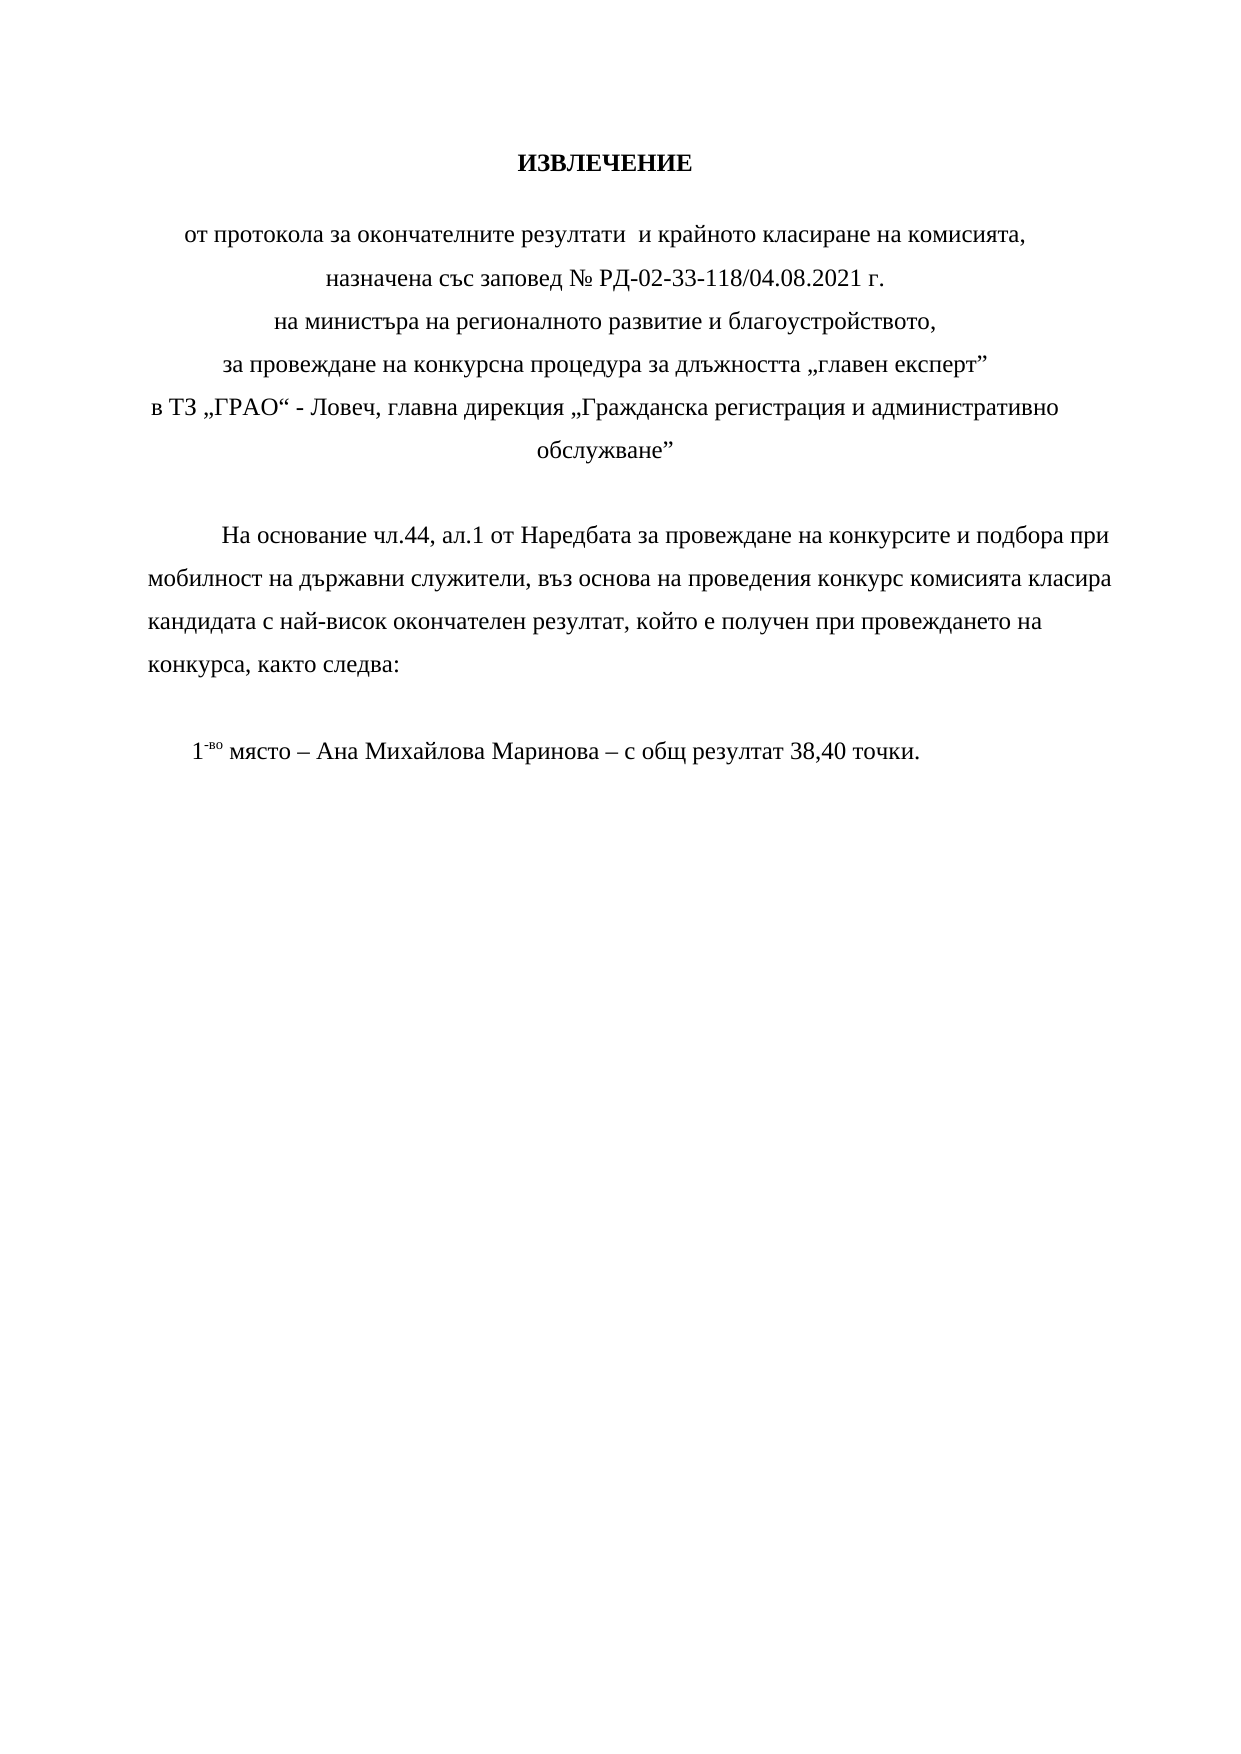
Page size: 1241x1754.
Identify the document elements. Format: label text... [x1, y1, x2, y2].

text в ТЗ „ГРАО“ - Ловеч, главна дирекция „Гражданска регистрация и административно обслужване” [148, 392, 1062, 464]
text 1-во място – Ана Михайлова Маринова – с общ резултат 38,40 точки. [148, 736, 1119, 764]
text ИЗВЛЕЧЕНИЕ [148, 148, 1062, 176]
text за провеждане на конкурсна процедура за длъжността „главен експерт” [148, 349, 1062, 378]
text На основание чл.44, ал.1 от Наредбата за провеждане на конкурсите и подбора при мобилност на държавни служители, въз основа на проведения конкурс комисията класира кандидата с най-висок окончателен резултат, който е получен при провеждането на конкурса, както следва: [148, 520, 1119, 678]
text от протокола за окончателните резултати и крайното класиране на комисията, назначена със заповед № РД-02-33-118/04.08.2021 г. [148, 219, 1062, 291]
text на министъра на регионалното развитие и благоустройството, [148, 306, 1062, 334]
